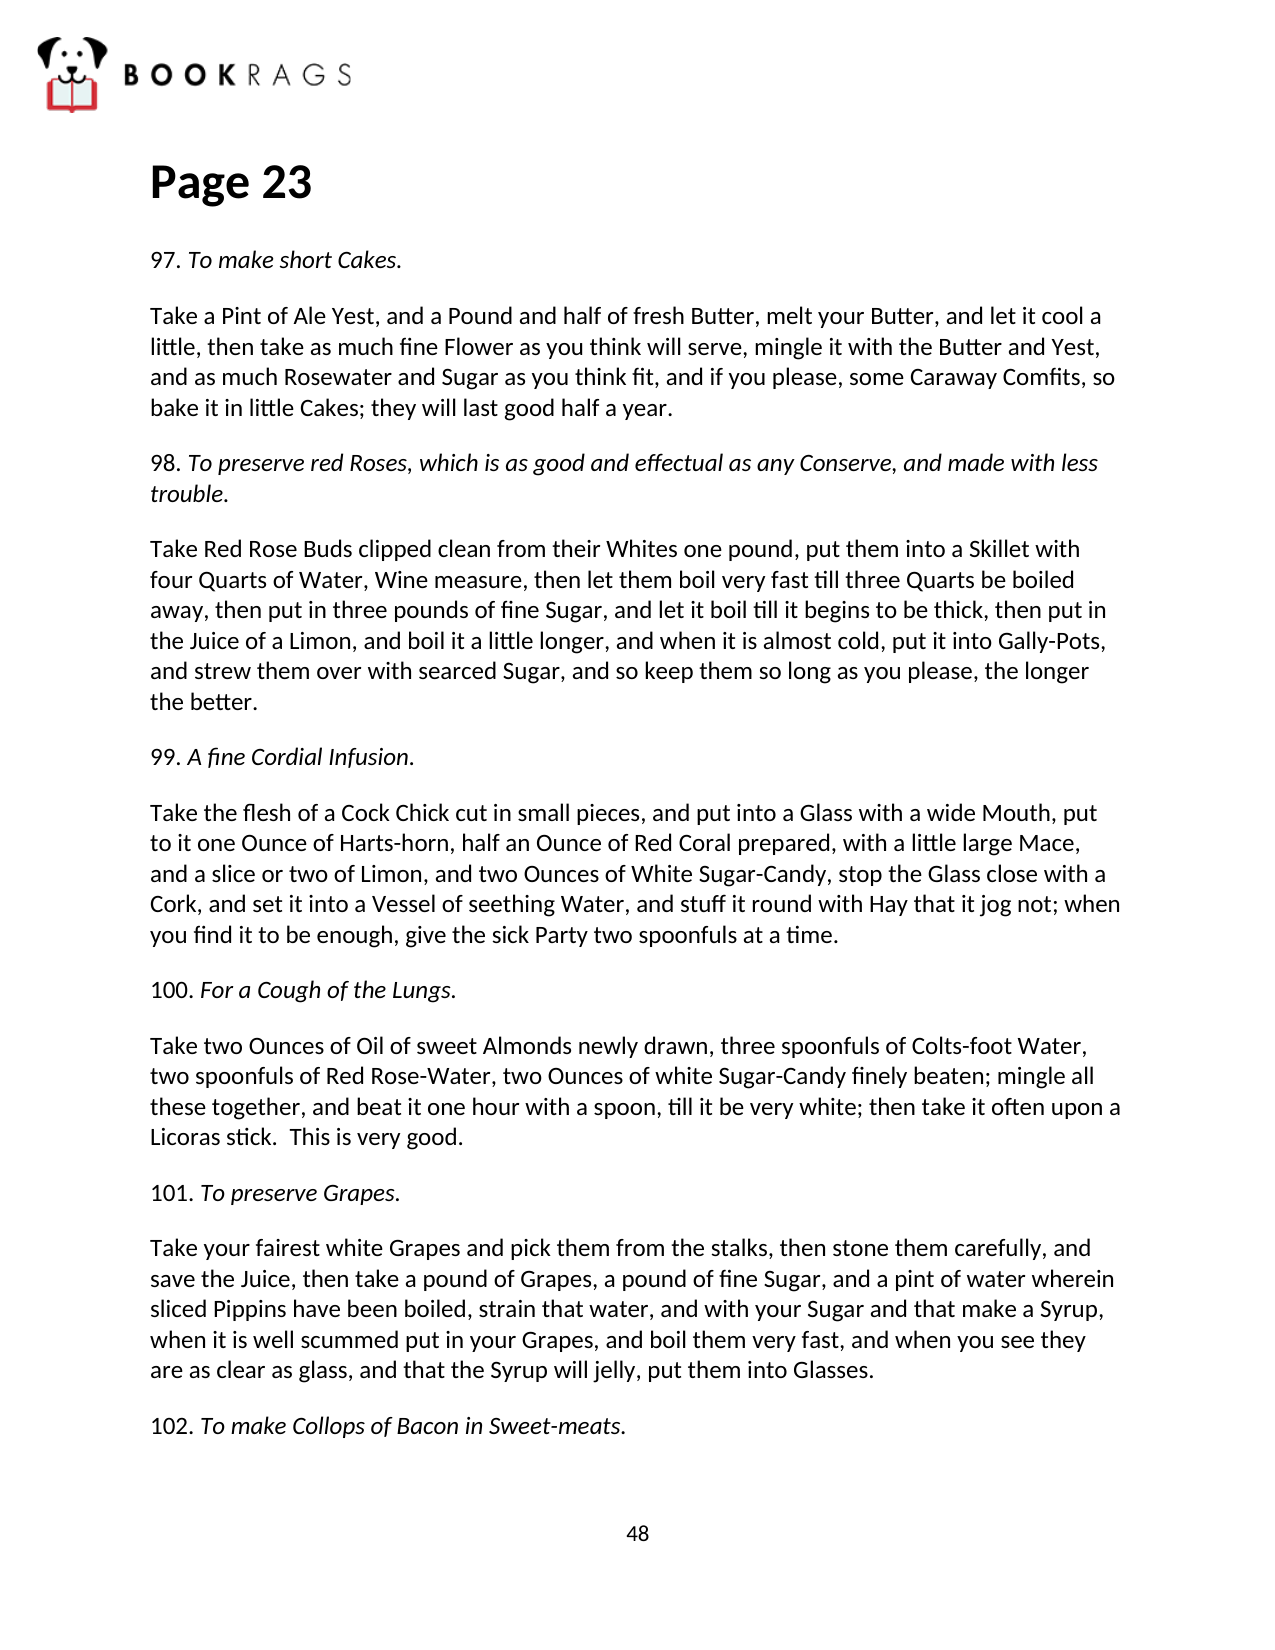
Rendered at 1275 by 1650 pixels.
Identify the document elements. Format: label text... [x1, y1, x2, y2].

text 98. To preserve red Roses, which is as good and effectual as any Conserve, and made with less trouble. [150, 447, 1125, 508]
text Page 23 [150, 150, 1125, 211]
text 97. To make short Cakes. [150, 244, 1125, 275]
text 99. A fine Cordial Infusion. [150, 741, 1125, 772]
text Take a Pint of Ale Yest, and a Pound and half of fresh Butter, melt your Butter, and let it cool a little, then take as much fine Flower as you think will serve, mingle it with the Butter and Yest, and as much Rosewater and Sugar as you think fit, and if you please, some Caraway Comfits, so bake it in little Cakes; they will last good half a year. [150, 300, 1125, 422]
text 100. For a Cough of the Lungs. [150, 974, 1125, 1005]
text Take Red Rose Buds clipped clean from their Whites one pound, put them into a Skillet with four Quarts of Water, Wine measure, then let them boil very fast till three Quarts be boiled away, then put in three pounds of fine Sugar, and let it boil till it begins to be thick, then put in the Juice of a Limon, and boil it a little longer, and when it is almost cold, put it into Gally-Pots, and strew them over with searced Sugar, and so keep them so long as you please, the longer the better. [150, 533, 1125, 716]
text 101. To preserve Grapes. [150, 1177, 1125, 1208]
text 102. To make Collops of Bacon in Sweet-meats. [150, 1410, 1125, 1441]
text Take your fairest white Grapes and pick them from the stalks, then stone them carefully, and save the Juice, then take a pound of Grapes, a pound of fine Sugar, and a pint of water wherein sliced Pippins have been boiled, strain that water, and with your Sugar and that make a Syrup, when it is well scummed put in your Grapes, and boil them very fast, and when you see they are as clear as glass, and that the Syrup will jelly, put them into Glasses. [150, 1233, 1125, 1385]
text Take two Ounces of Oil of sweet Almonds newly drawn, three spoonfuls of Colts-foot Water, two spoonfuls of Red Rose-Water, two Ounces of white Sugar-Candy finely beaten; mingle all these together, and beat it one hour with a spoon, till it be very white; then take it often upon a Licoras stick. This is very good. [150, 1030, 1125, 1152]
picture [37, 37, 351, 113]
text Take the flesh of a Cock Chick cut in small pieces, and put into a Glass with a wide Mouth, put to it one Ounce of Harts-horn, half an Ounce of Red Coral prepared, with a little large Mace, and a slice or two of Limon, and two Ounces of White Sugar-Candy, stop the Glass close with a Cork, and set it into a Vessel of seething Water, and stuff it round with Hay that it jog not; when you find it to be enough, give the sick Party two spoonfuls at a time. [150, 797, 1125, 949]
